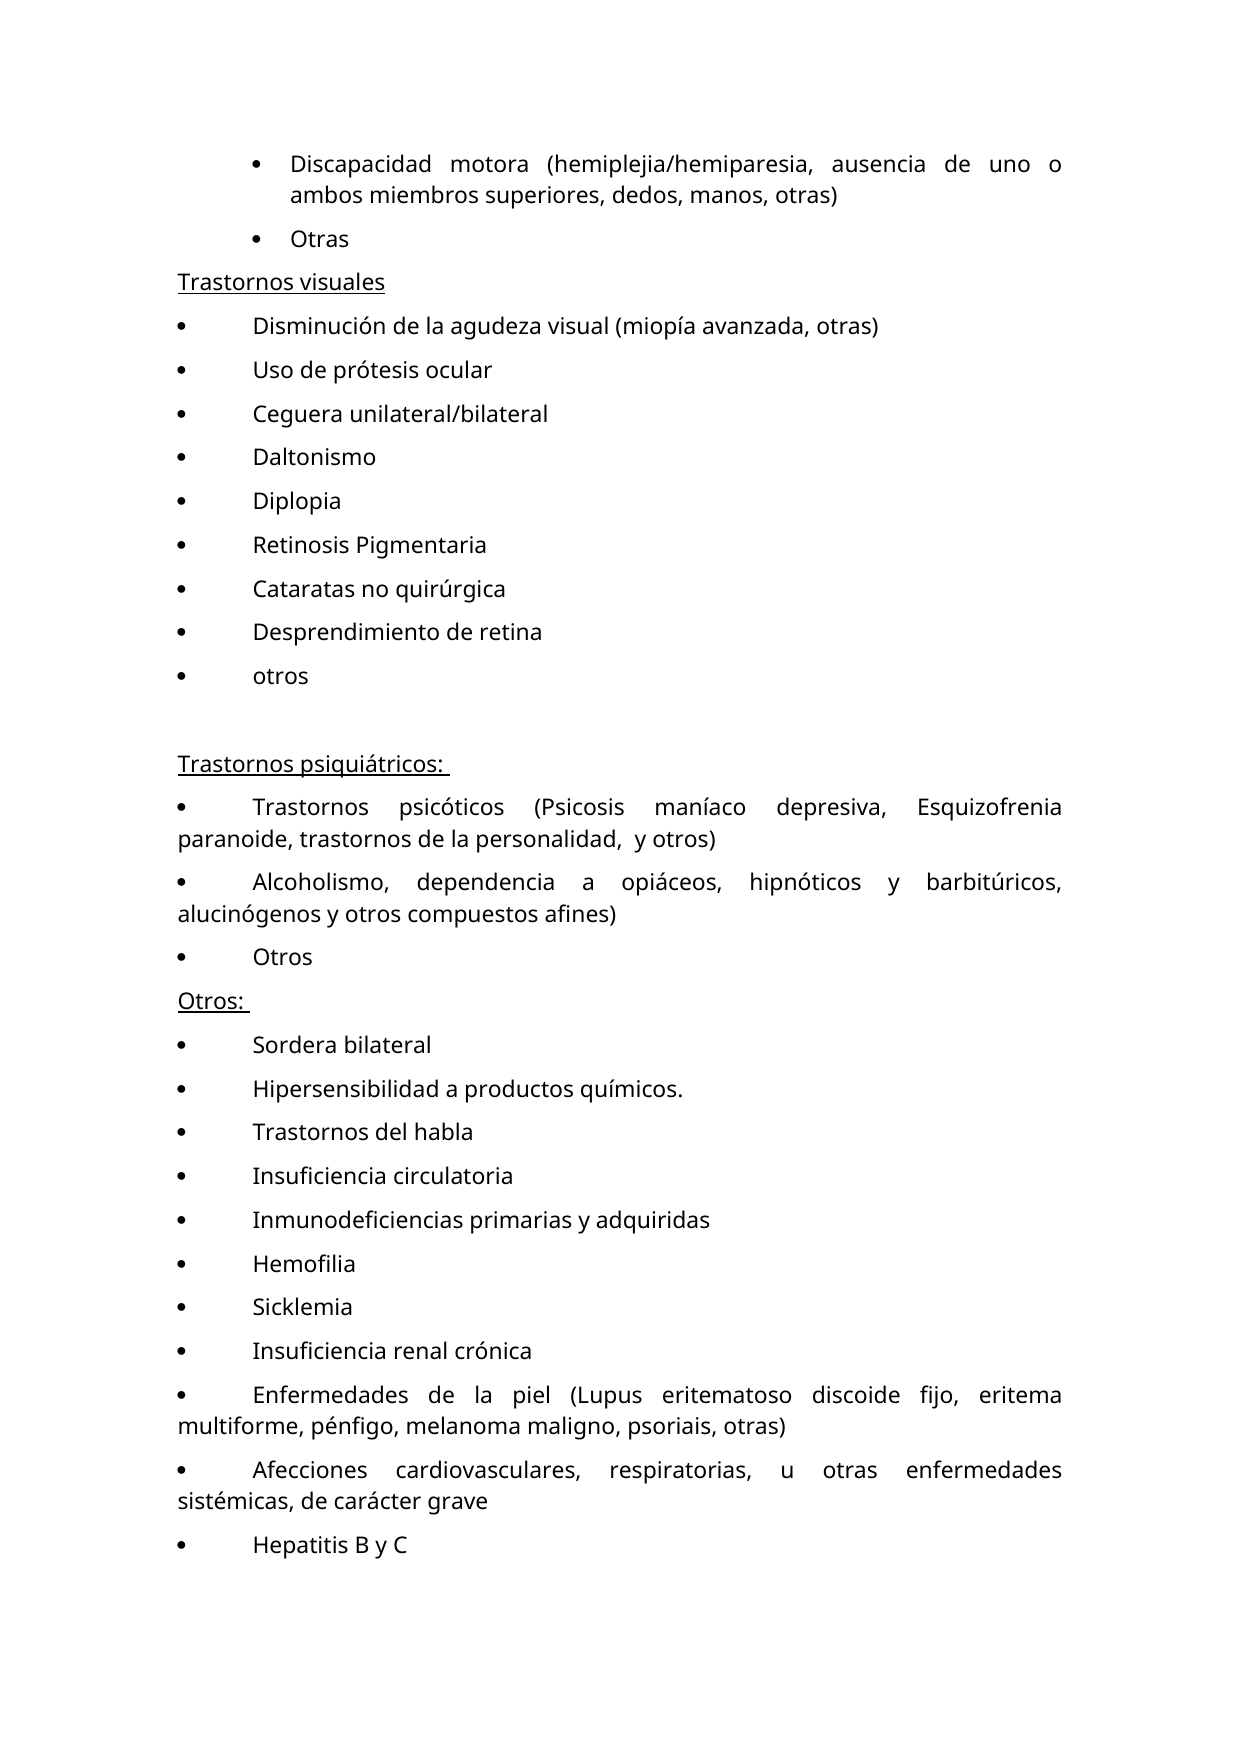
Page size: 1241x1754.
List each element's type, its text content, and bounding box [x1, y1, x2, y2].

list Afecciones cardiovasculares, respiratorias, u otras enfermedades sistémicas, de carácter grave [177, 1454, 1063, 1516]
list Otros [177, 941, 1063, 973]
list Trastornos del habla [177, 1116, 1063, 1148]
list Insuficiencia circulatoria [177, 1160, 1063, 1191]
list Sicklemia [177, 1291, 1063, 1323]
list Cataratas no quirúrgica [177, 573, 1063, 604]
text Otros: [177, 985, 1063, 1016]
list Diplopia [177, 485, 1063, 516]
list Disminución de la agudeza visual (miopía avanzada, otras) [177, 310, 1063, 341]
list otros [177, 660, 1063, 691]
text Trastornos psiquiátricos: [177, 748, 1063, 779]
list Insuficiencia renal crónica [177, 1335, 1063, 1366]
list Alcoholismo, dependencia a opiáceos, hipnóticos y barbitúricos, alucinógenos y otros compuestos afines) [177, 866, 1063, 929]
list Daltonismo [177, 441, 1063, 473]
list Discapacidad motora (hemiplejia/hemiparesia, ausencia de uno o ambos miembros superiores, dedos, manos, otras) [252, 148, 1063, 210]
text Trastornos visuales [177, 266, 1063, 298]
list Retinosis Pigmentaria [177, 529, 1063, 560]
list Trastornos psicóticos (Psicosis maníaco depresiva, Esquizofrenia paranoide, trastornos de la personalidad, y otros) [177, 791, 1063, 854]
list Hipersensibilidad a productos químicos. [177, 1073, 1063, 1104]
list Ceguera unilateral/bilateral [177, 398, 1063, 429]
list Desprendimiento de retina [177, 616, 1063, 648]
list Sordera bilateral [177, 1029, 1063, 1060]
list Otras [252, 223, 1063, 254]
list Enfermedades de la piel (Lupus eritematoso discoide fijo, eritema multiforme, pénfigo, melanoma maligno, psoriais, otras) [177, 1379, 1063, 1441]
list Hepatitis B y C [177, 1529, 1063, 1560]
list Uso de prótesis ocular [177, 354, 1063, 385]
list Hemofilia [177, 1248, 1063, 1279]
list Inmunodeficiencias primarias y adquiridas [177, 1204, 1063, 1235]
